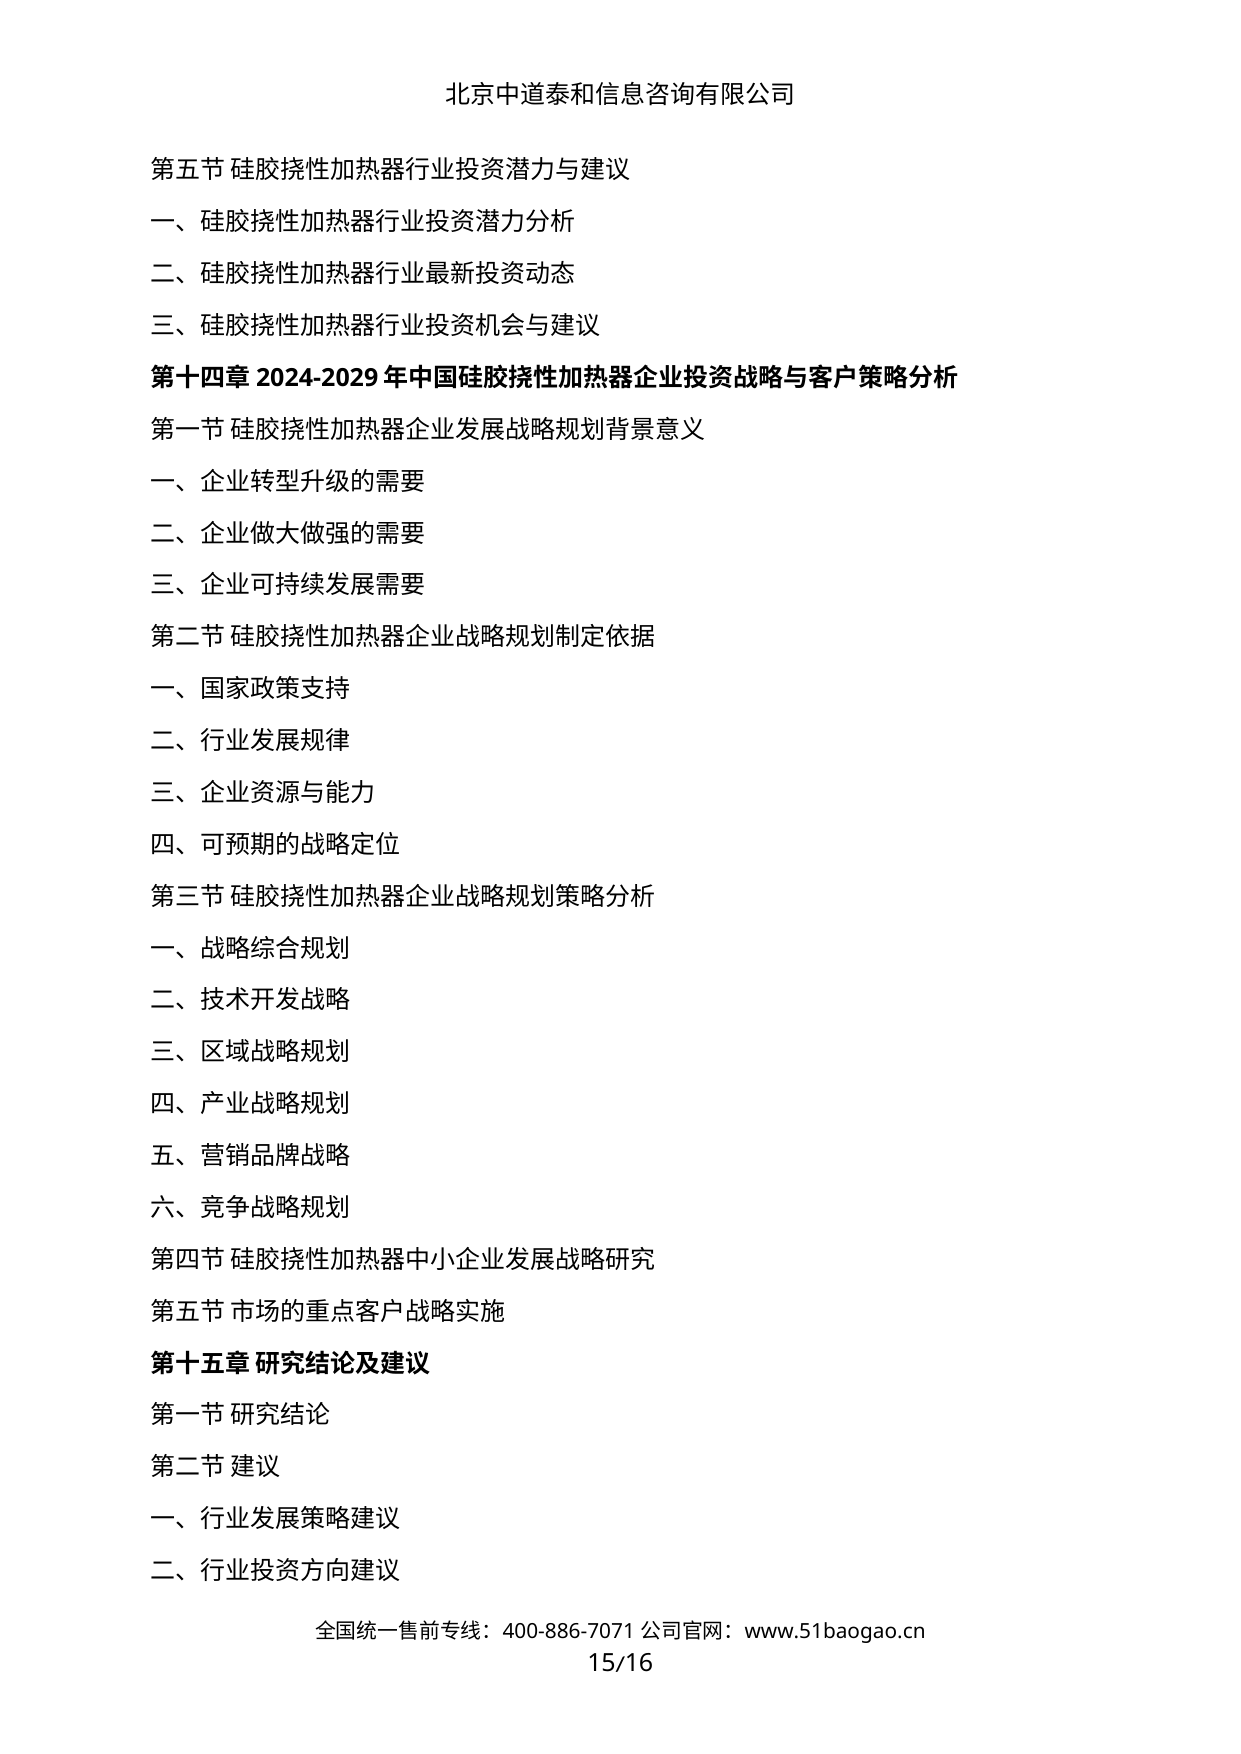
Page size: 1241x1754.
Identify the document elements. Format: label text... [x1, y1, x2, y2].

text 一、国家政策支持 [150, 669, 1090, 705]
text 五、营销品牌战略 [150, 1136, 1090, 1172]
text 第二节 建议 [150, 1447, 1090, 1483]
text 四、产业战略规划 [150, 1084, 1090, 1120]
text 第五节 硅胶挠性加热器行业投资潜力与建议 [150, 150, 1090, 186]
text 第十四章 2024-2029年中国硅胶挠性加热器企业投资战略与客户策略分析 [150, 357, 1090, 394]
text 第十五章 研究结论及建议 [150, 1343, 1090, 1379]
text 一、战略综合规划 [150, 928, 1090, 964]
text 三、企业资源与能力 [150, 772, 1090, 809]
text 六、竞争战略规划 [150, 1187, 1090, 1224]
text 第二节 硅胶挠性加热器企业战略规划制定依据 [150, 617, 1090, 653]
text 第五节 市场的重点客户战略实施 [150, 1291, 1090, 1327]
text 一、企业转型升级的需要 [150, 461, 1090, 497]
text 第一节 硅胶挠性加热器企业发展战略规划背景意义 [150, 409, 1090, 446]
text 二、行业发展规律 [150, 721, 1090, 757]
text 三、硅胶挠性加热器行业投资机会与建议 [150, 306, 1090, 342]
text 第三节 硅胶挠性加热器企业战略规划策略分析 [150, 876, 1090, 912]
text 二、硅胶挠性加热器行业最新投资动态 [150, 254, 1090, 290]
text 第四节 硅胶挠性加热器中小企业发展战略研究 [150, 1239, 1090, 1276]
text 一、硅胶挠性加热器行业投资潜力分析 [150, 202, 1090, 238]
text 二、行业投资方向建议 [150, 1551, 1090, 1587]
text 三、区域战略规划 [150, 1032, 1090, 1068]
text 一、行业发展策略建议 [150, 1499, 1090, 1535]
text 四、可预期的战略定位 [150, 824, 1090, 861]
text 第一节 研究结论 [150, 1395, 1090, 1431]
text 三、企业可持续发展需要 [150, 565, 1090, 601]
text 二、技术开发战略 [150, 980, 1090, 1016]
text 二、企业做大做强的需要 [150, 513, 1090, 549]
